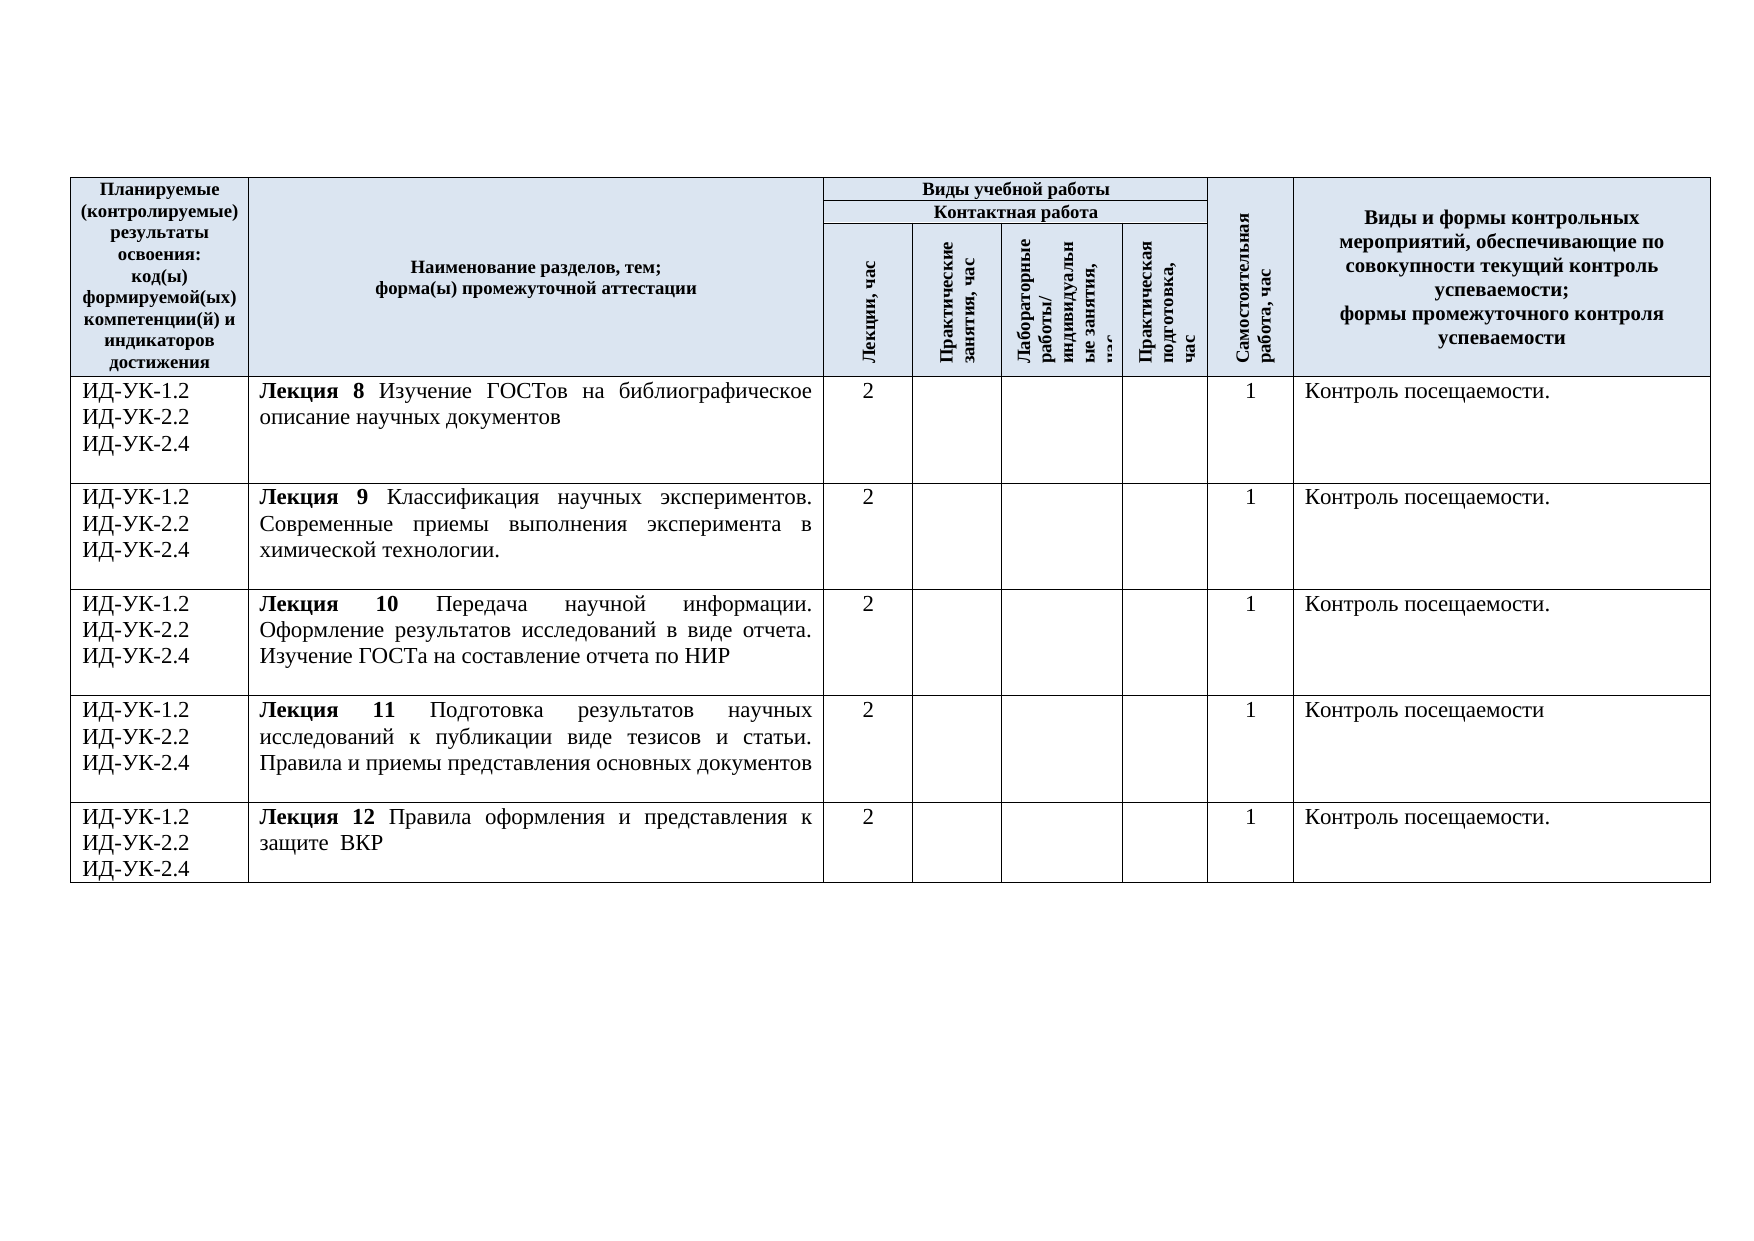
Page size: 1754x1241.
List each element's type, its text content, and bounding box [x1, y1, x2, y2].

table_header Виды учебной работы [824, 178, 1207, 200]
table_cell 1 [1208, 590, 1293, 695]
table_cell [913, 803, 1001, 882]
table_cell Практические занятия, час [913, 224, 1001, 376]
table_cell Контроль посещаемости. [1294, 803, 1710, 882]
table_cell Практическая подготовка, час [1123, 224, 1207, 376]
table_cell 2 [824, 696, 912, 802]
table_cell Контроль посещаемости. [1294, 377, 1710, 482]
table_cell ИД-УК-1.2 ИД-УК-2.2 ИД-УК-2.4 [71, 696, 248, 802]
table_cell [1002, 803, 1122, 882]
table_cell [1123, 803, 1207, 882]
table_cell Лекция 8 Изучение ГОСТов на библиографическое описание научных документов [249, 377, 823, 482]
table_cell [1002, 377, 1122, 482]
table_cell 1 [1208, 484, 1293, 589]
table_cell [1123, 484, 1207, 589]
table_header Виды и формы контрольных мероприятий, обеспечивающие по совокупности текущий контроль успеваемости; формы промежуточного контроля успеваемости [1294, 178, 1710, 376]
table_cell 2 [824, 803, 912, 882]
table_cell 1 [1208, 377, 1293, 482]
table_header Самостоятельная работа, час [1208, 178, 1293, 376]
table_cell Лабораторные работы/ индивидуальные занятия, час [1002, 224, 1122, 376]
table_cell [1123, 377, 1207, 482]
table_cell [1002, 484, 1122, 589]
table_cell 2 [824, 590, 912, 695]
table_cell [1123, 590, 1207, 695]
table_cell 2 [824, 377, 912, 482]
table_header Планируемые (контролируемые) результаты освоения: код(ы) формируемой(ых) компетенции(й) и индикаторов достижения компетенций [71, 178, 248, 376]
table_cell ИД-УК-1.2 ИД-УК-2.2 ИД-УК-2.4 [71, 803, 248, 882]
table_cell [913, 590, 1001, 695]
table_cell [913, 377, 1001, 482]
table_cell [1002, 696, 1122, 802]
table_cell Контроль посещаемости [1294, 696, 1710, 802]
table_cell Лекция 12 Правила оформления и представления к защите ВКР [249, 803, 823, 882]
table_cell Лекция 9 Классификация научных экспериментов. Современные приемы выполнения эксперимента в химической технологии. [249, 484, 823, 589]
table_cell Контроль посещаемости. [1294, 590, 1710, 695]
table_cell Контактная работа [824, 201, 1207, 222]
table_cell 2 [824, 484, 912, 589]
table_cell [913, 696, 1001, 802]
table_cell [1123, 696, 1207, 802]
table_cell ИД-УК-1.2 ИД-УК-2.2 ИД-УК-2.4 [71, 377, 248, 482]
table_cell Лекции, час [824, 224, 912, 376]
table_cell Лекция 11 Подготовка результатов научных исследований к публикации виде тезисов и статьи. Правила и приемы представления основных документов [249, 696, 823, 802]
table_cell 1 [1208, 803, 1293, 882]
table_cell 1 [1208, 696, 1293, 802]
table_cell ИД-УК-1.2 ИД-УК-2.2 ИД-УК-2.4 [71, 484, 248, 589]
table_cell ИД-УК-1.2 ИД-УК-2.2 ИД-УК-2.4 [71, 590, 248, 695]
table_cell [913, 484, 1001, 589]
table_cell [1002, 590, 1122, 695]
table_header Наименование разделов, тем; форма(ы) промежуточной аттестации [249, 178, 823, 376]
table_cell Лекция 10 Передача научной информации. Оформление результатов исследований в виде отчета. Изучение ГОСТа на составление отчета по НИР [249, 590, 823, 695]
table_cell Контроль посещаемости. [1294, 484, 1710, 589]
